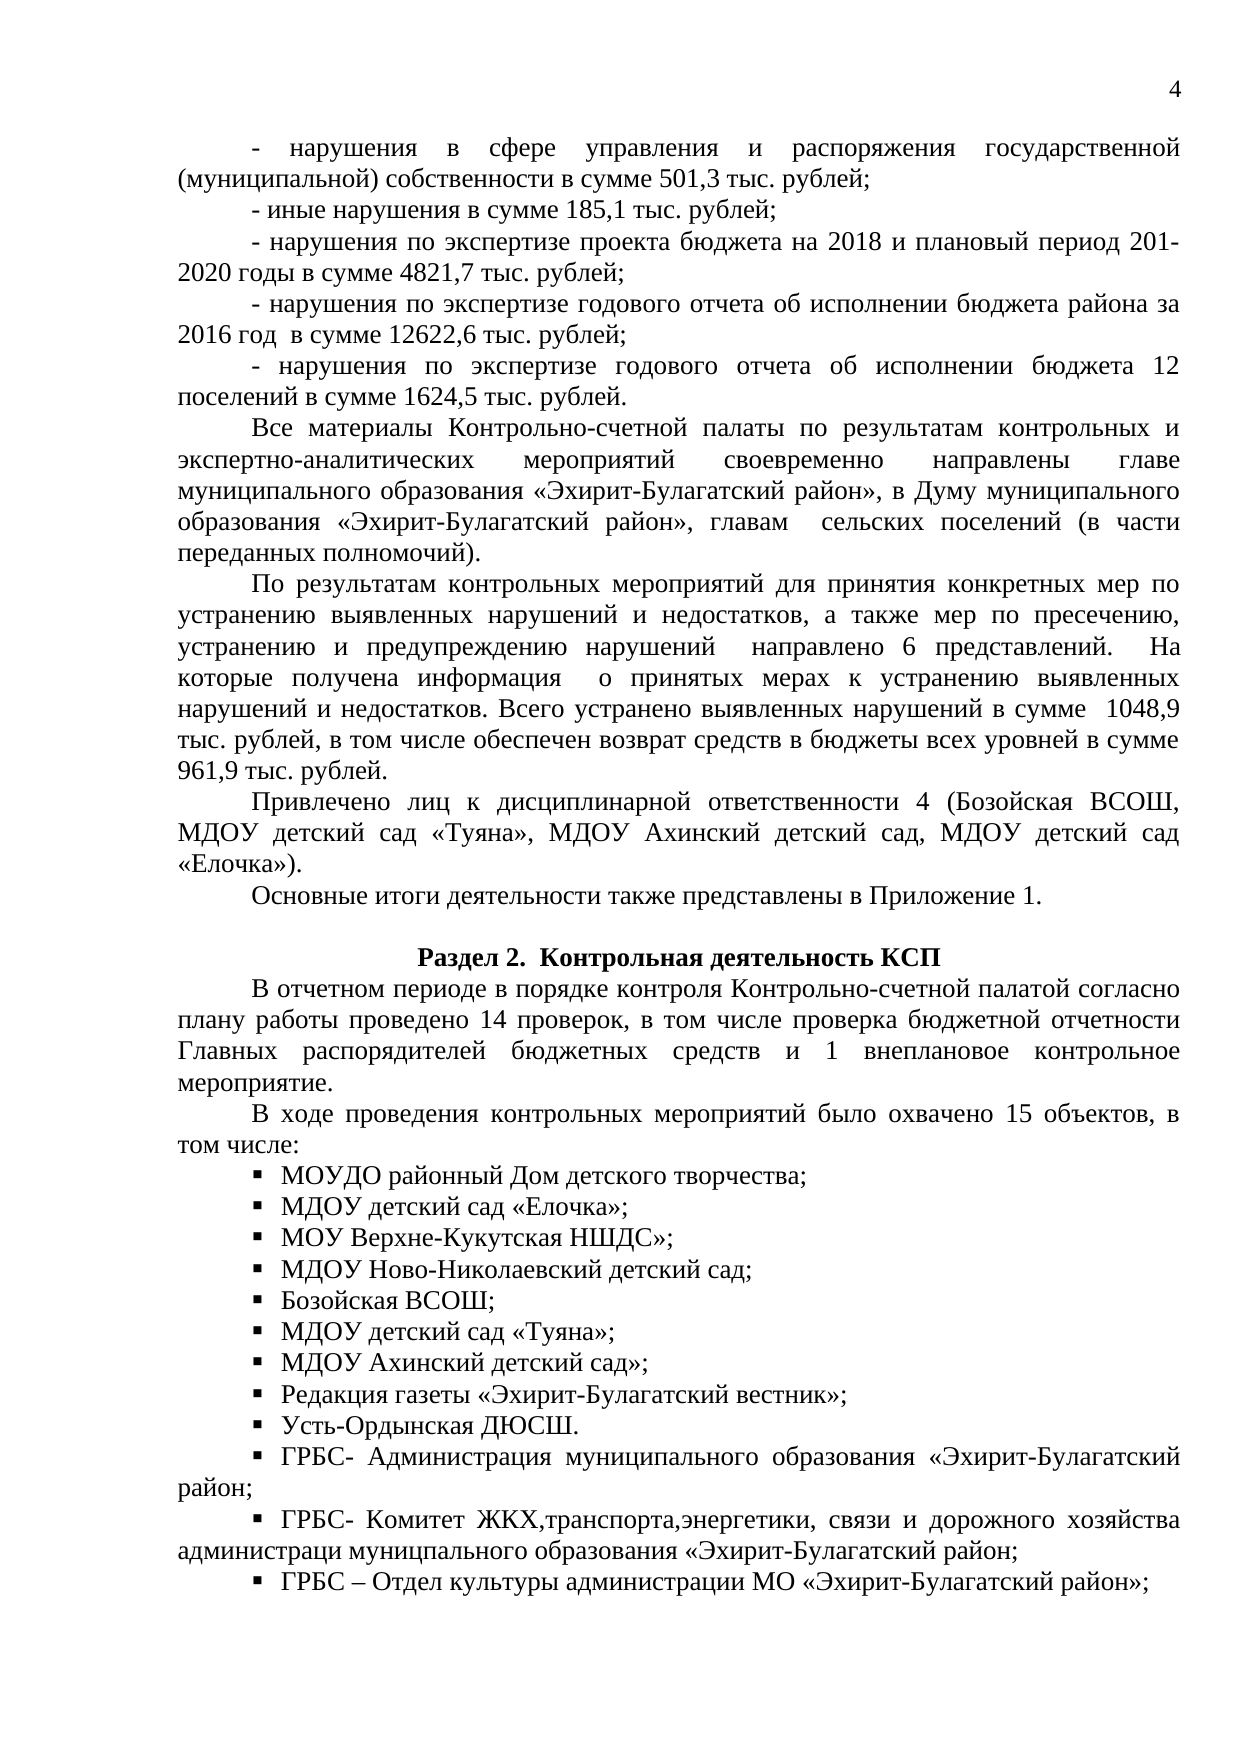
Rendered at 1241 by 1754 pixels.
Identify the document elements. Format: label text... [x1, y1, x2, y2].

text Раздел 2. Контрольная деятельность КСП [177, 941, 1181, 972]
list МОУДО районный Дом детского творчества; [177, 1159, 1181, 1190]
text Привлечено лиц к дисциплинарной ответственности 4 (Бозойская ВСОШ, МДОУ детский сад «Туяна», МДОУ Ахинский детский сад, МДОУ детский сад «Елочка»). [177, 785, 1181, 879]
text - нарушения по экспертизе проекта бюджета на 2018 и плановый период 201-2020 годы в сумме 4821,7 тыс. рублей; [177, 225, 1181, 287]
list МОУ Верхне-Кукутская НШДС»; [177, 1222, 1181, 1253]
list МДОУ Ахинский детский сад»; [177, 1347, 1181, 1378]
text - нарушения в сфере управления и распоряжения государственной (муниципальной) собственности в сумме 501,3 тыс. рублей; [177, 131, 1181, 193]
text По результатам контрольных мероприятий для принятия конкретных мер по устранению выявленных нарушений и недостатков, а также мер по пресечению, устранению и предупреждению нарушений направлено 6 представлений. На которые получена информация о принятых мерах к устранению выявленных нарушений и недостатков. Всего устранено выявленных нарушений в сумме 1048,9 тыс. рублей, в том числе обеспечен возврат средств в бюджеты всех уровней в сумме 961,9 тыс. рублей. [177, 567, 1181, 785]
list Редакция газеты «Эхирит-Булагатский вестник»; [177, 1378, 1181, 1409]
list МДОУ детский сад «Елочка»; [177, 1190, 1181, 1222]
list ГРБС- Комитет ЖКХ,транспорта,энергетики, связи и дорожного хозяйства администраци муницпального образования «Эхирит-Булагатский район; [177, 1503, 1181, 1565]
list Бозойская ВСОШ; [177, 1284, 1181, 1315]
list МДОУ детский сад «Туяна»; [177, 1315, 1181, 1347]
text Основные итоги деятельности также представлены в Приложение 1. [177, 879, 1181, 910]
text - нарушения по экспертизе годового отчета об исполнении бюджета района за 2016 год в сумме 12622,6 тыс. рублей; [177, 287, 1181, 349]
text - нарушения по экспертизе годового отчета об исполнении бюджета 12 поселений в сумме 1624,5 тыс. рублей. [177, 349, 1181, 412]
text Все материалы Контрольно-счетной палаты по результатам контрольных и экспертно-аналитических мероприятий своевременно направлены главе муниципального образования «Эхирит-Булагатский район», в Думу муниципального образования «Эхирит-Булагатский район», главам сельских поселений (в части переданных полномочий). [177, 412, 1181, 567]
list ГРБС – Отдел культуры администрации МО «Эхирит-Булагатский район»; [177, 1565, 1181, 1596]
text - иные нарушения в сумме 185,1 тыс. рублей; [177, 193, 1181, 225]
list ГРБС- Администрация муниципального образования «Эхирит-Булагатский район; [177, 1440, 1181, 1503]
list Усть-Ордынская ДЮСШ. [177, 1409, 1181, 1440]
text В отчетном периоде в порядке контроля Контрольно-счетной палатой согласно плану работы проведено 14 проверок, в том числе проверка бюджетной отчетности Главных распорядителей бюджетных средств и 1 внеплановое контрольное мероприятие. [177, 972, 1181, 1097]
text В ходе проведения контрольных мероприятий было охвачено 15 объектов, в том числе: [177, 1097, 1181, 1159]
list МДОУ Ново-Николаевский детский сад; [177, 1253, 1181, 1284]
